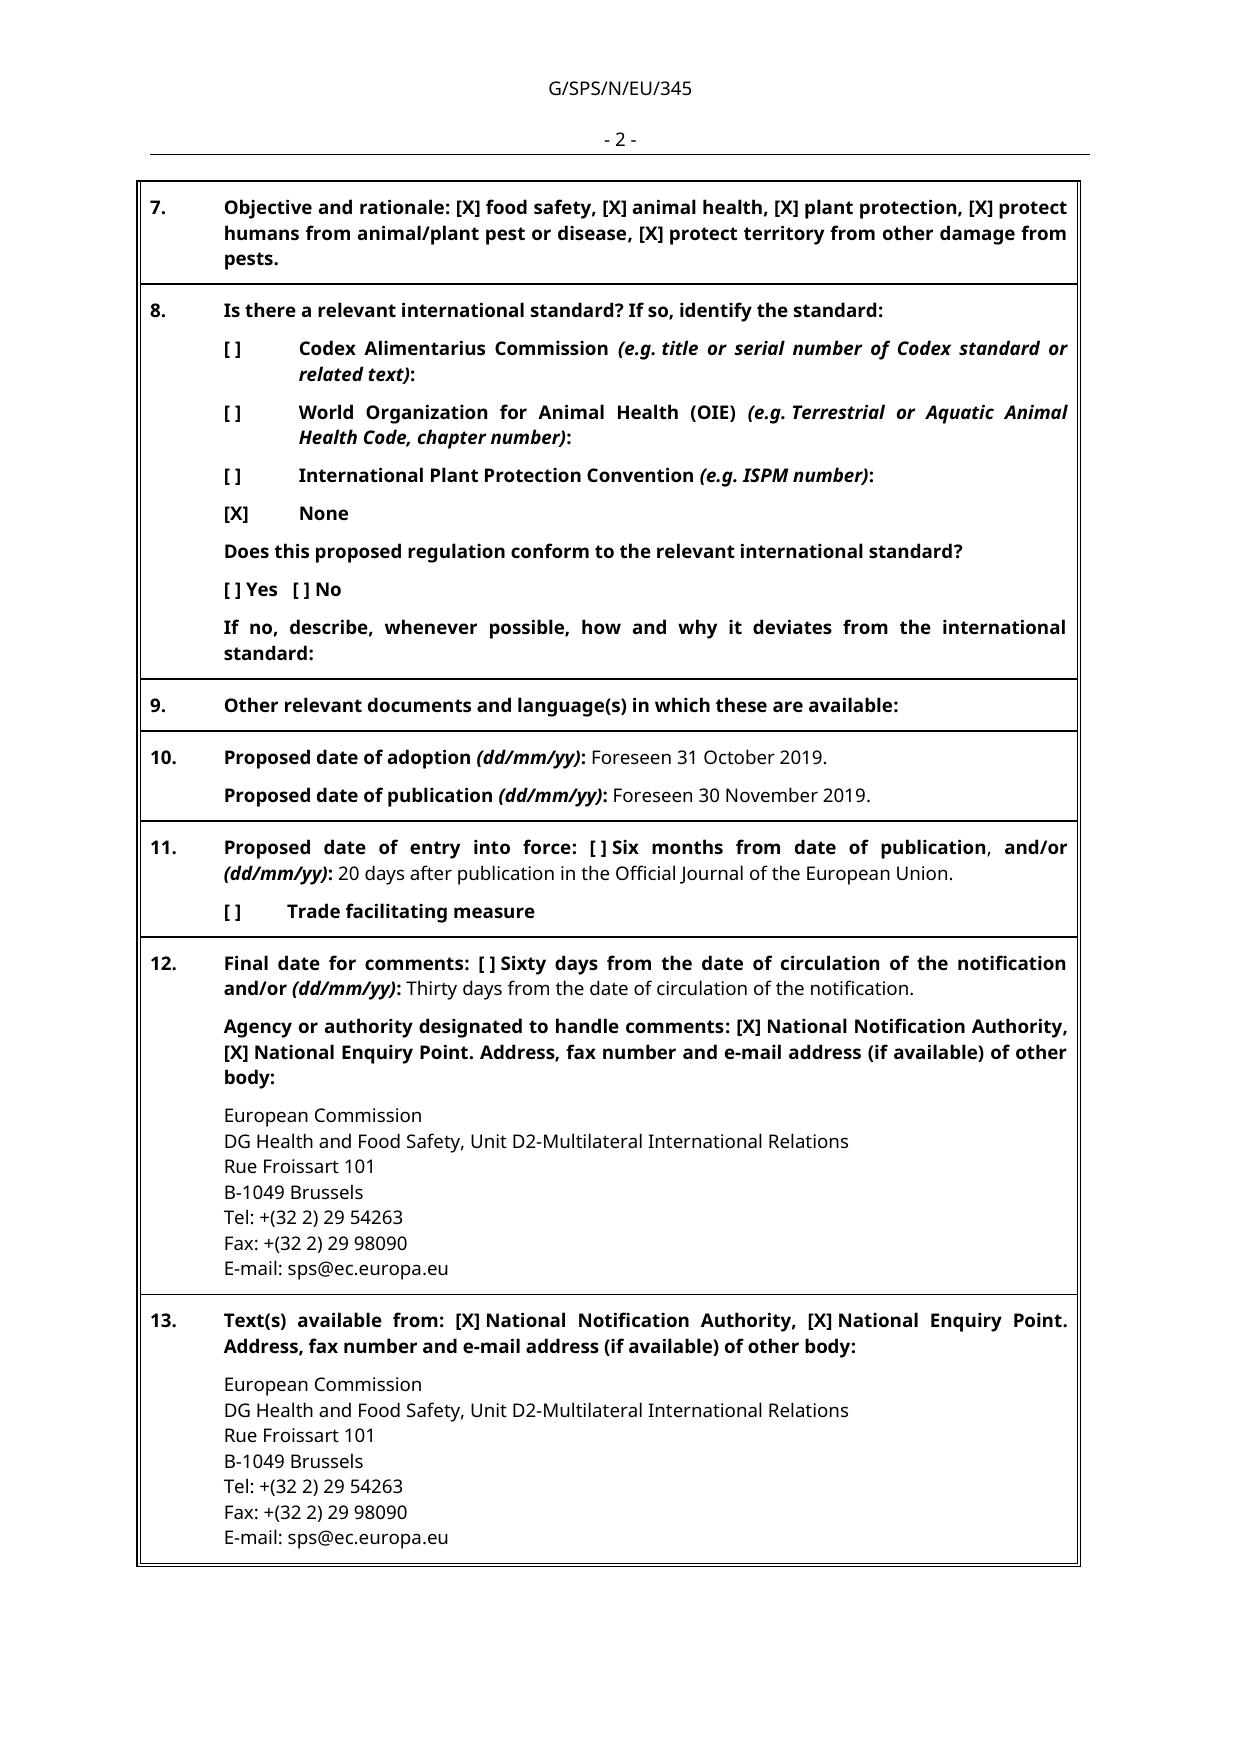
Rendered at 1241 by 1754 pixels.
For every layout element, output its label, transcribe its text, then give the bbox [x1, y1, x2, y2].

table_cell Objective and rationale: [X] food safety, [X] animal health, [X] plant protection, [X] protect humans from animal/plant pest or disease, [X] protect territory from other damage from pests. [212, 182, 1077, 283]
table_cell Is there a relevant international standard? If so, identify the standard: [ ] Codex Alimentarius Commission (e.g. title or serial number of Codex standard or related text): [ ] World Organization for Animal Health (OIE) (e.g. Terrestrial or Aquatic Animal Health Code, chapter number): [ ] International Plant Protection Convention (e.g. ISPM number): [X] None Does this proposed regulation conform to the relevant international standard? [ ] Yes [ ] No If no, describe, whenever possible, how and why it deviates from the international standard: [212, 285, 1077, 678]
table_cell Text(s) available from: [X] National Notification Authority, [X] National Enquiry Point. Address, fax number and e-mail address (if available) of other body: European Commission DG Health and Food Safety, Unit D2-Multilateral International Relations Rue Froissart 101 B-1049 Brussels Tel: +(32 2) 29 54263 Fax: +(32 2) 29 98090 E-mail: sps@ec.europa.eu [212, 1295, 1077, 1562]
table_cell 8. [141, 285, 212, 678]
table_cell Other relevant documents and language(s) in which these are available: [212, 680, 1077, 730]
table_cell 12. [141, 938, 212, 1294]
table_cell 7. [141, 182, 212, 283]
table_cell 13. [141, 1295, 212, 1562]
table_cell Proposed date of adoption (dd/mm/yy): Foreseen 31 October 2019. Proposed date of publication (dd/mm/yy): Foreseen 30 November 2019. [212, 732, 1077, 820]
table_cell 11. [141, 822, 212, 936]
table_cell Final date for comments: [ ] Sixty days from the date of circulation of the notification and/or (dd/mm/yy): Thirty days from the date of circulation of the notification. Agency or authority designated to handle comments: [X] National Notification Authority, [X] National Enquiry Point. Address, fax number and e-mail address (if available) of other body: European Commission DG Health and Food Safety, Unit D2-Multilateral International Relations Rue Froissart 101 B-1049 Brussels Tel: +(32 2) 29 54263 Fax: +(32 2) 29 98090 E-mail: sps@ec.europa.eu [212, 938, 1077, 1294]
table_cell 9. [141, 680, 212, 730]
table_cell 10. [141, 732, 212, 820]
table_cell Proposed date of entry into force: [ ] Six months from date of publication, and/or (dd/mm/yy): 20 days after publication in the Official Journal of the European Union. [ ] Trade facilitating measure [212, 822, 1077, 936]
